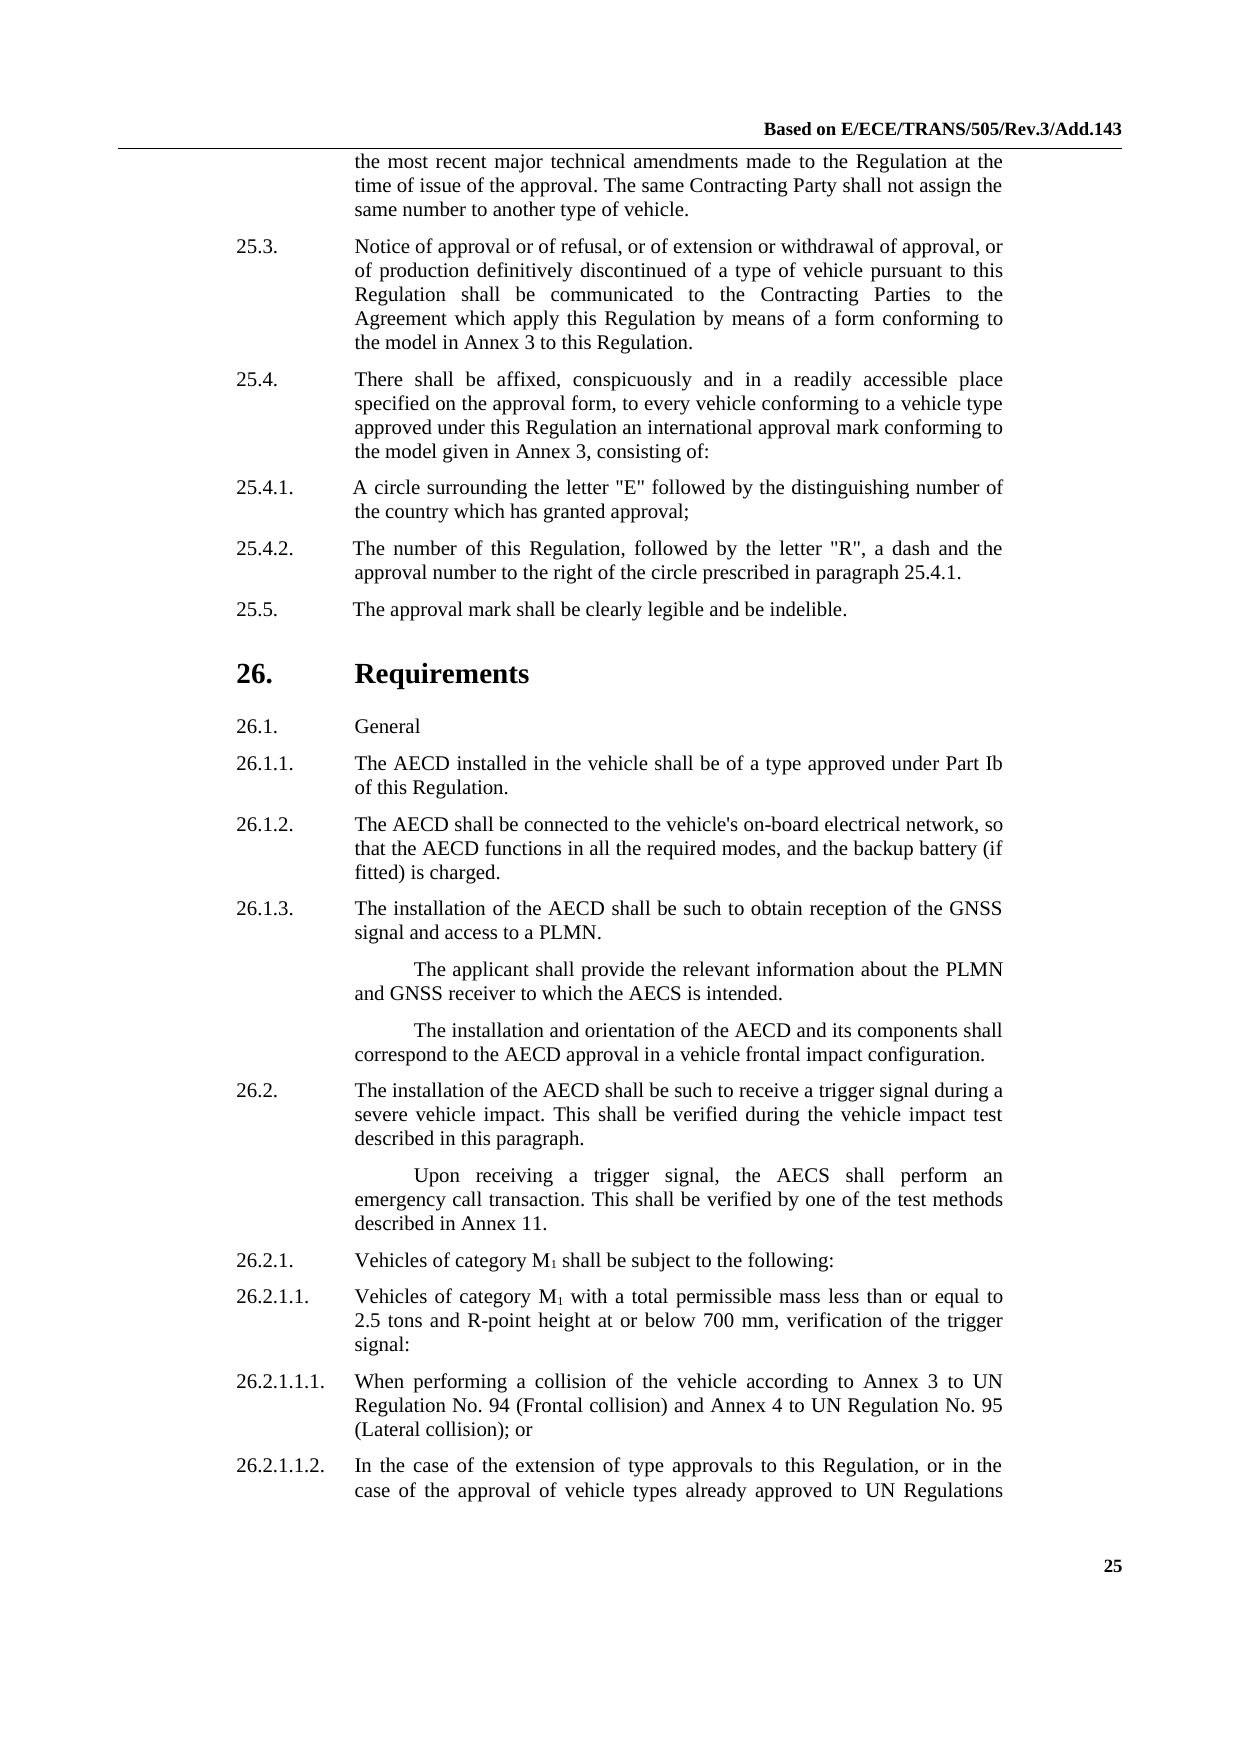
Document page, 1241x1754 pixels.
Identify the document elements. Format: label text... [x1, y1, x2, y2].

text 25.4.1. A circle surrounding the letter "E" followed by the distinguishing number of the country which has granted approval; [236, 475, 1004, 523]
text 26.2.1.1.1. When performing a collision of the vehicle according to Annex 3 to UN Regulation No. 94 (Frontal collision) and Annex 4 to UN Regulation No. 95 (Lateral collision); or [236, 1369, 1004, 1441]
text 26.2. The installation of the AECD shall be such to receive a trigger signal during a severe vehicle impact. This shall be verified during the vehicle impact test described in this paragraph. [236, 1078, 1004, 1150]
text 26.2.1. Vehicles of category M1 shall be subject to the following: [236, 1247, 1004, 1272]
text 25.5. The approval mark shall be clearly legible and be indelible. [236, 597, 1004, 621]
text 26.1.3. The installation of the AECD shall be such to obtain reception of the GNSS signal and access to a PLMN. [236, 896, 1004, 944]
list Upon receiving a trigger signal, the AECS shall perform an emergency call transaction. This shall be verified by one of the test methods described in Annex 11. [354, 1163, 1004, 1235]
list The installation and orientation of the AECD and its components shall correspond to the AECD approval in a vehicle frontal impact configuration. [354, 1017, 1004, 1066]
text 25.4.2. The number of this Regulation, followed by the letter "R", a dash and the approval number to the right of the circle prescribed in paragraph 25.4.1. [236, 536, 1004, 584]
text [236, 1453, 1004, 1502]
text 26.1. General [236, 714, 1004, 738]
text 26.2.1.1. Vehicles of category M1 with a total permissible mass less than or equal to 2.5 tons and R-point height at or below 700 mm, verification of the trigger signal: [236, 1284, 1004, 1356]
text 26.1.1. The AECD installed in the vehicle shall be of a type approved under Part Ib of this Regulation. [236, 751, 1004, 799]
text 25.3. Notice of approval or of refusal, or of extension or withdrawal of approval, or of production definitively discontinued of a type of vehicle pursuant to this Regulation shall be communicated to the Contracting Parties to the Agreement which apply this Regulation by means of a form conforming to the model in Annex 3 to this Regulation. [236, 234, 1004, 354]
text 26. Requirements [118, 658, 1004, 689]
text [236, 149, 1004, 221]
text 25.4. There shall be affixed, conspicuously and in a readily accessible place specified on the approval form, to every vehicle conforming to a vehicle type approved under this Regulation an international approval mark conforming to the model given in Annex 3, consisting of: [236, 367, 1004, 463]
list The applicant shall provide the relevant information about the PLMN and GNSS receiver to which the AECS is intended. [354, 957, 1004, 1005]
text 26.1.2. The AECD shall be connected to the vehicle's on-board electrical network, so that the AECD functions in all the required modes, and the backup battery (if fitted) is charged. [236, 812, 1004, 884]
